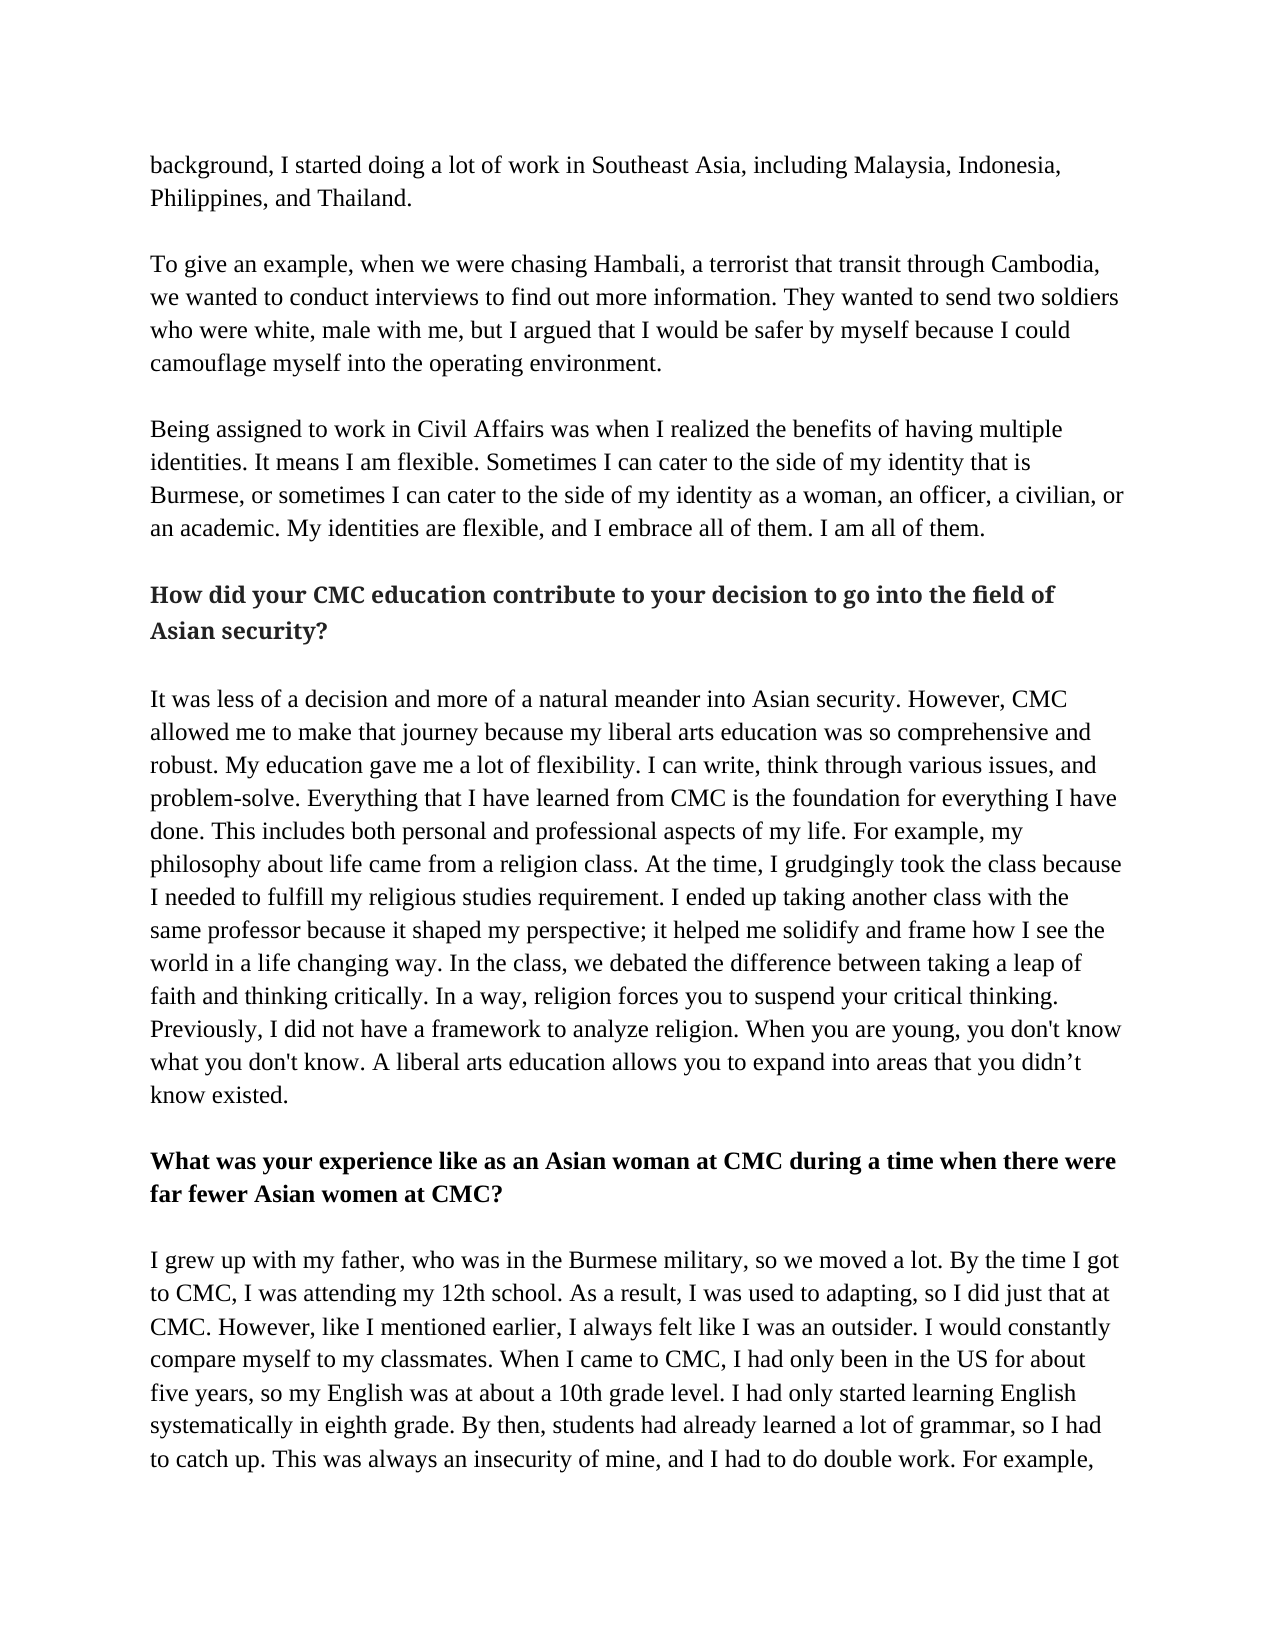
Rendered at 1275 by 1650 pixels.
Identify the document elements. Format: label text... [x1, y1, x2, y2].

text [150, 1246, 1125, 1472]
text It was less of a decision and more of a natural meander into Asian security. However, CMC allowed me to make that journey because my liberal arts education was so comprehensive and robust. My education gave me a lot of flexibility. I can write, think through various issues, and problem-solve. Everything that I have learned from CMC is the foundation for everything I have done. This includes both personal and professional aspects of my life. For example, my philosophy about life came from a religion class. At the time, I grudgingly took the class because I needed to fulfill my religious studies requirement. I ended up taking another class with the same professor because it shaped my perspective; it helped me solidify and frame how I see the world in a life changing way. In the class, we debated the difference between taking a leap of faith and thinking critically. In a way, religion forces you to suspend your critical thinking. Previously, I did not have a framework to analyze religion. When you are young, you don't know what you don't know. A liberal arts education allows you to expand into areas that you didn’t know existed. [150, 684, 1125, 1109]
text Being assigned to work in Civil Affairs was when I realized the benefits of having multiple identities. It means I am flexible. Sometimes I can cater to the side of my identity that is Burmese, or sometimes I can cater to the side of my identity as a woman, an officer, a civilian, or an academic. My identities are flexible, and I embrace all of them. I am all of them. [150, 414, 1125, 542]
text To give an example, when we were chasing Hambali, a terrorist that transit through Cambodia, we wanted to conduct interviews to find out more information. They wanted to send two soldiers who were white, male with me, but I argued that I would be safer by myself because I could camouflage myself into the operating environment. [150, 249, 1125, 377]
text How did your CMC education contribute to your decision to go into the field of Asian security? [150, 579, 1125, 646]
text What was your experience like as an Asian woman at CMC during a time when there were far fewer Asian women at CMC? [150, 1146, 1125, 1208]
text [150, 150, 1125, 212]
